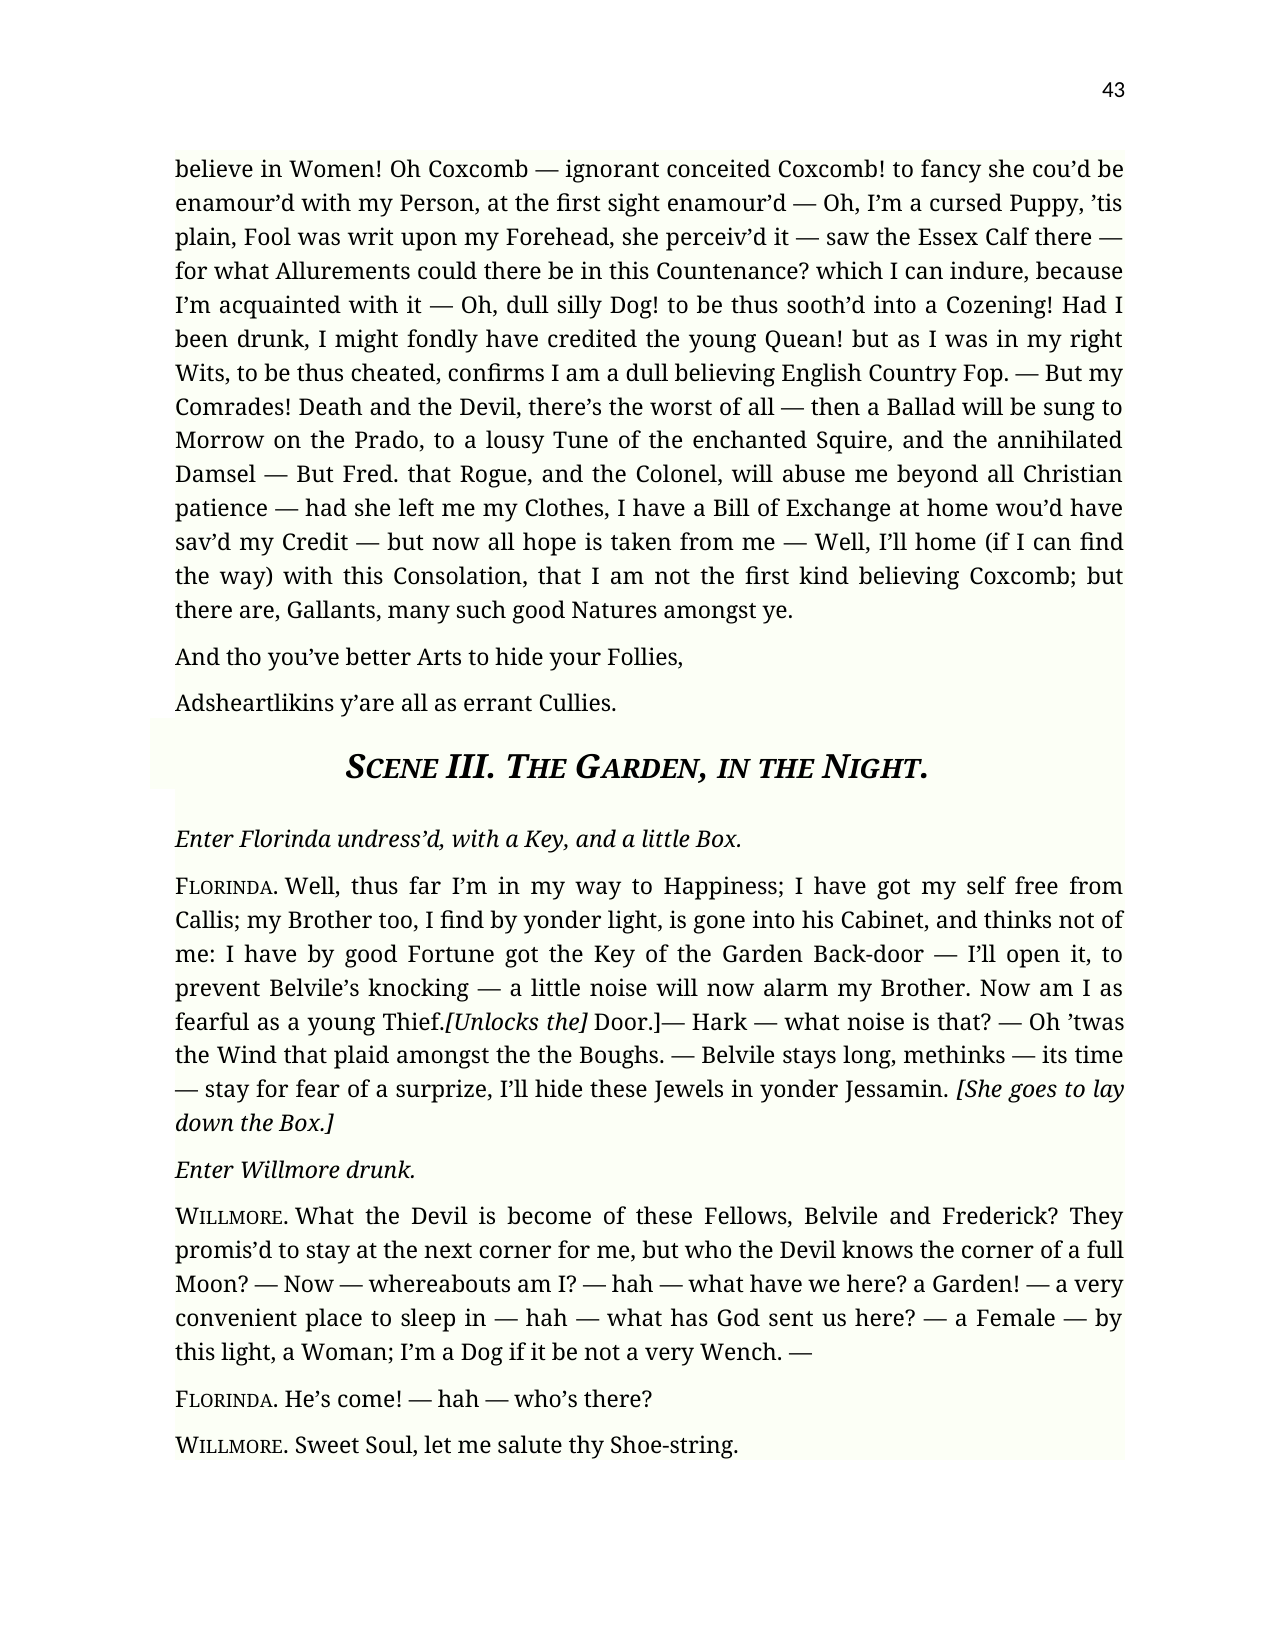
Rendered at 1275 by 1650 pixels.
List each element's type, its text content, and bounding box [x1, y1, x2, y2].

text Florinda. Well, thus far I’m in my way to Happiness; I have got my self free from Callis; my Brother too, I find by yonder light, is gone into his Cabinet, and thinks not of me: I have by good Fortune got the Key of the Garden Back-door — I’ll open it, to prevent Belvile’s knocking — a little noise will now alarm my Brother. Now am I as fearful as a young Thief.[Unlocks the] Door.]— Hark — what noise is that? — Oh ’twas the Wind that plaid amongst the the Boughs. — Belvile stays long, methinks — its time — stay for fear of a surprize, I’ll hide these Jewels in yonder Jessamin. [She goes to lay down the Box.] [175, 867, 1125, 1139]
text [175, 150, 1125, 625]
text Willmore. Sweet Soul, let me salute thy Shoe-string. [175, 1426, 1125, 1460]
text Florinda. He’s come! — hah — who’s there? [175, 1380, 1125, 1414]
text Willmore. What the Devil is become of these Fellows, Belvile and Frederick? They promis’d to stay at the next corner for me, but who the Devil knows the corner of a full Moon? — Now — whereabouts am I? — hah — what have we here? a Garden! — a very convenient place to sleep in — hah — what has God sent us here? — a Female — by this light, a Woman; I’m a Dog if it be not a very Wench. — [175, 1198, 1125, 1367]
subtitle Scene III. The Garden, in the Night. [150, 743, 1125, 789]
text Enter Florinda undress’d, with a Key, and a little Box. [175, 821, 1125, 854]
text Enter Willmore drunk. [175, 1151, 1125, 1185]
text And tho you’ve better Arts to hide your Follies, [175, 638, 1125, 672]
text Adsheartlikins y’are all as errant Cullies. [175, 684, 1125, 718]
